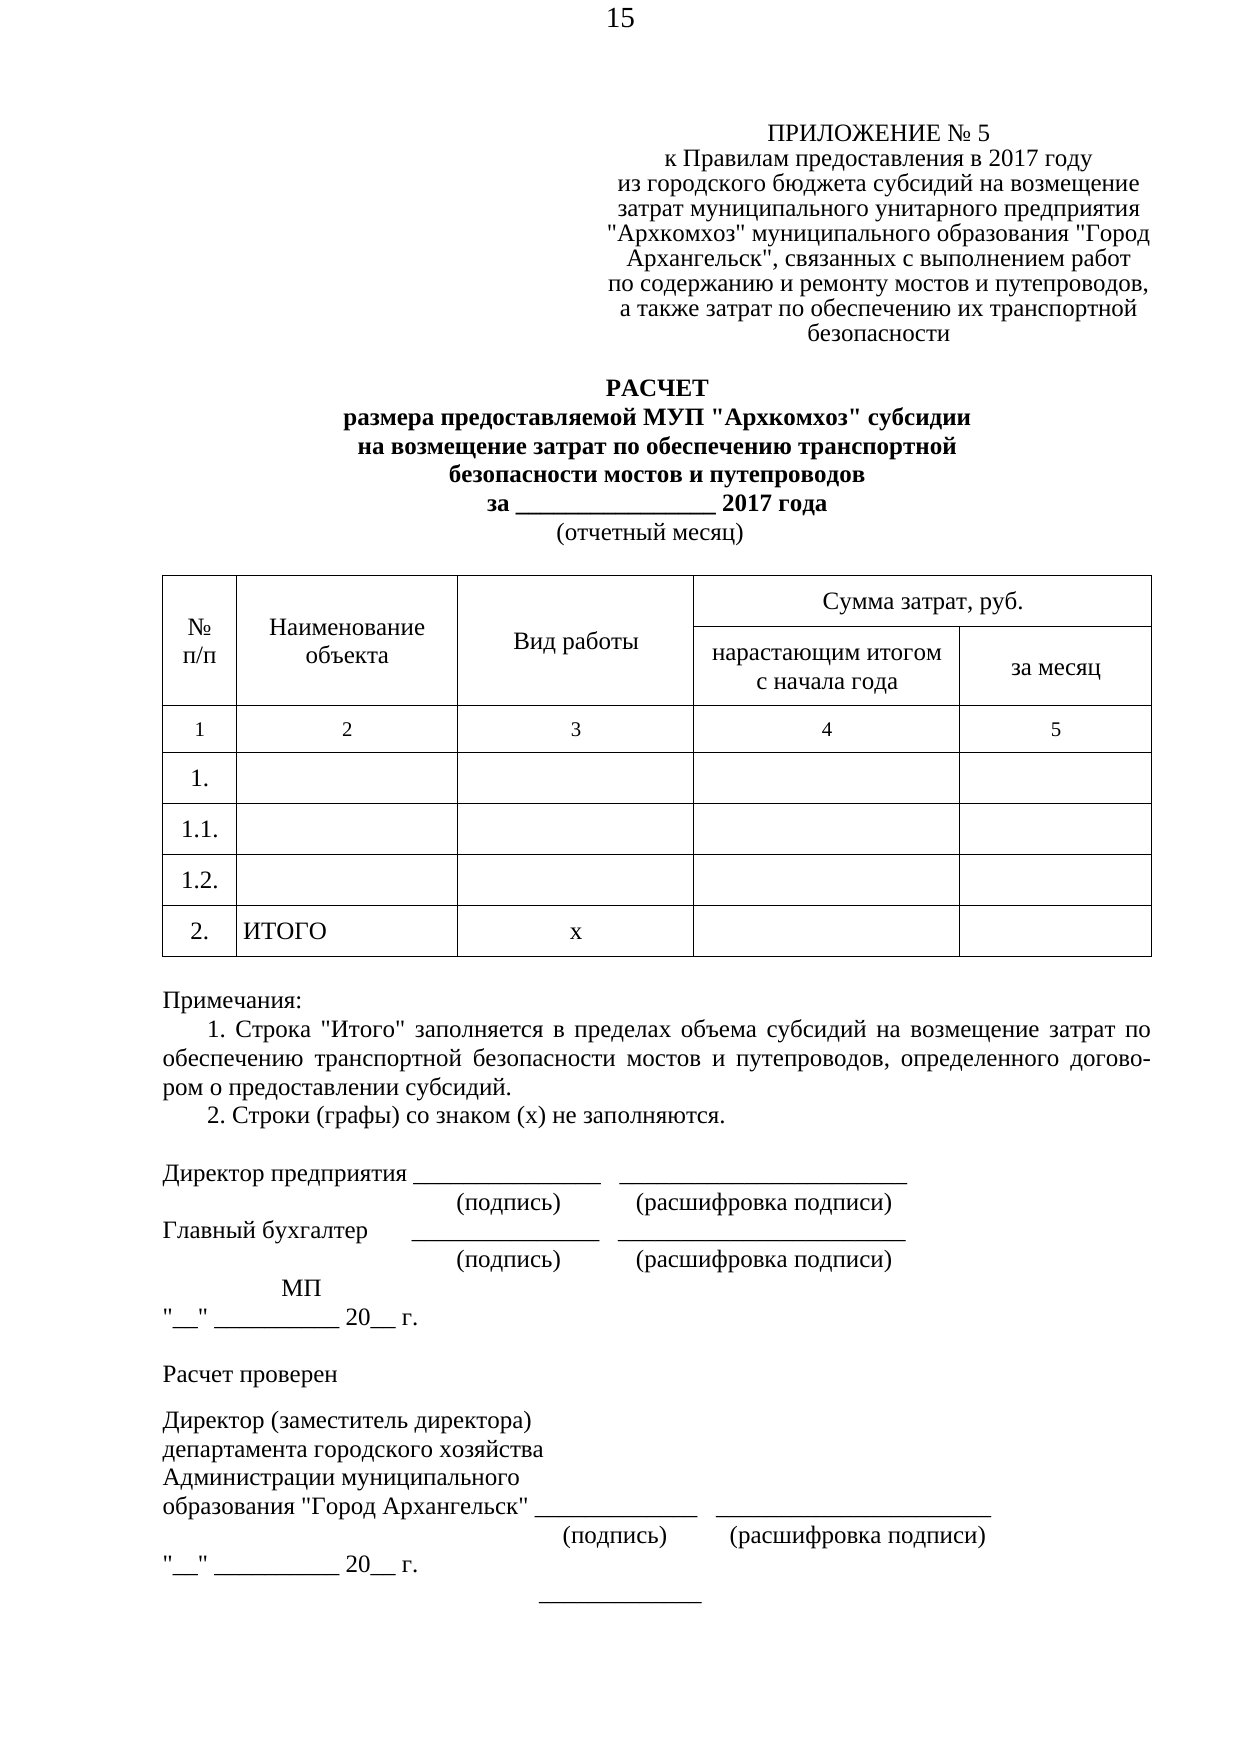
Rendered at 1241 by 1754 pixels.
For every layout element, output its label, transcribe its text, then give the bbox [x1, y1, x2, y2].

table_cell [960, 804, 1151, 854]
text Главный бухгалтер _______________ _______________________ [162, 1216, 1152, 1244]
table_cell 5 [960, 706, 1151, 752]
table_cell ИТОГО [237, 906, 457, 956]
table_cell [960, 753, 1151, 803]
table_cell x [458, 906, 693, 956]
table_header Вид работы [458, 576, 693, 705]
table_cell [237, 804, 457, 854]
text МП [162, 1273, 1152, 1302]
table_cell за месяц [960, 627, 1151, 705]
table_cell 1.1. [163, 804, 236, 854]
table_cell нарастающим итогом с начала года [694, 627, 959, 705]
table_cell [694, 804, 959, 854]
table_cell [458, 855, 693, 905]
text Директор (заместитель директора) [162, 1405, 1152, 1434]
table_header Сумма затрат, руб. [694, 576, 1151, 626]
table_cell [694, 753, 959, 803]
table_cell [237, 753, 457, 803]
text а также затрат по обеспечению их транспортной [605, 297, 1152, 322]
text ПРИЛОЖЕНИЕ № 5 [606, 118, 1152, 147]
text Примечания: [162, 986, 1152, 1014]
table_cell [458, 804, 693, 854]
text Архангельск", связанных с выполнением работ [605, 247, 1152, 272]
text _____________ [89, 1577, 1152, 1606]
table_cell [694, 906, 959, 956]
table_header Наименование объекта [237, 576, 457, 705]
text департамента городского хозяйства [162, 1434, 1152, 1462]
text образования "Город Архангельск" _____________ ______________________ [162, 1491, 1152, 1520]
table_cell 4 [694, 706, 959, 752]
text затрат муниципального унитарного предприятия [605, 197, 1152, 222]
text безопасности [605, 322, 1152, 347]
table_header № п/п [163, 576, 236, 705]
table_cell [960, 855, 1151, 905]
text Директор предприятия _______________ _______________________ [162, 1158, 1152, 1187]
table_cell 1 [163, 706, 236, 752]
text (подпись) (расшифровка подписи) [162, 1187, 1152, 1216]
text (подпись) (расшифровка подписи) [162, 1244, 1152, 1273]
table_cell [694, 855, 959, 905]
table_cell [237, 855, 457, 905]
text по содержанию и ремонту мостов и путепроводов, [605, 272, 1152, 297]
table_cell [458, 753, 693, 803]
text "__" __________ 20__ г. [162, 1302, 1152, 1331]
text "__" __________ 20__ г. [162, 1549, 1152, 1577]
text "Архкомхоз" муниципального образования "Город [605, 222, 1152, 247]
text безопасности мостов и путепроводов [162, 459, 1152, 488]
text (подпись) (расшифровка подписи) [162, 1520, 1152, 1549]
table_cell 3 [458, 706, 693, 752]
text на возмещение затрат по обеспечению транспортной [162, 431, 1152, 459]
text РАСЧЕТ [162, 373, 1152, 402]
text Администрации муниципального [162, 1462, 1152, 1491]
text к Правилам предоставления в 2017 году [605, 147, 1152, 172]
table_cell 1.2. [163, 855, 236, 905]
text 2. Строки (графы) со знаком (x) не заполняются. [162, 1101, 1152, 1129]
table_cell 1. [163, 753, 236, 803]
text 1. Строка "Итого" заполняется в пределах объема субсидий на возмещение затрат по обеспечению транспортной безопасности мостов и путепроводов, определенного догово-ром о предоставлении субсидий. [162, 1014, 1152, 1101]
text размера предоставляемой МУП "Архкомхоз" субсидии [162, 402, 1152, 431]
table_cell 2 [237, 706, 457, 752]
text за ________________ 2017 года [162, 488, 1152, 517]
text Расчет проверен [162, 1359, 1152, 1388]
table_cell 2. [163, 906, 236, 956]
table_cell [960, 906, 1151, 956]
text (отчетный месяц) [162, 517, 1152, 546]
text из городского бюджета субсидий на возмещение [605, 172, 1152, 197]
